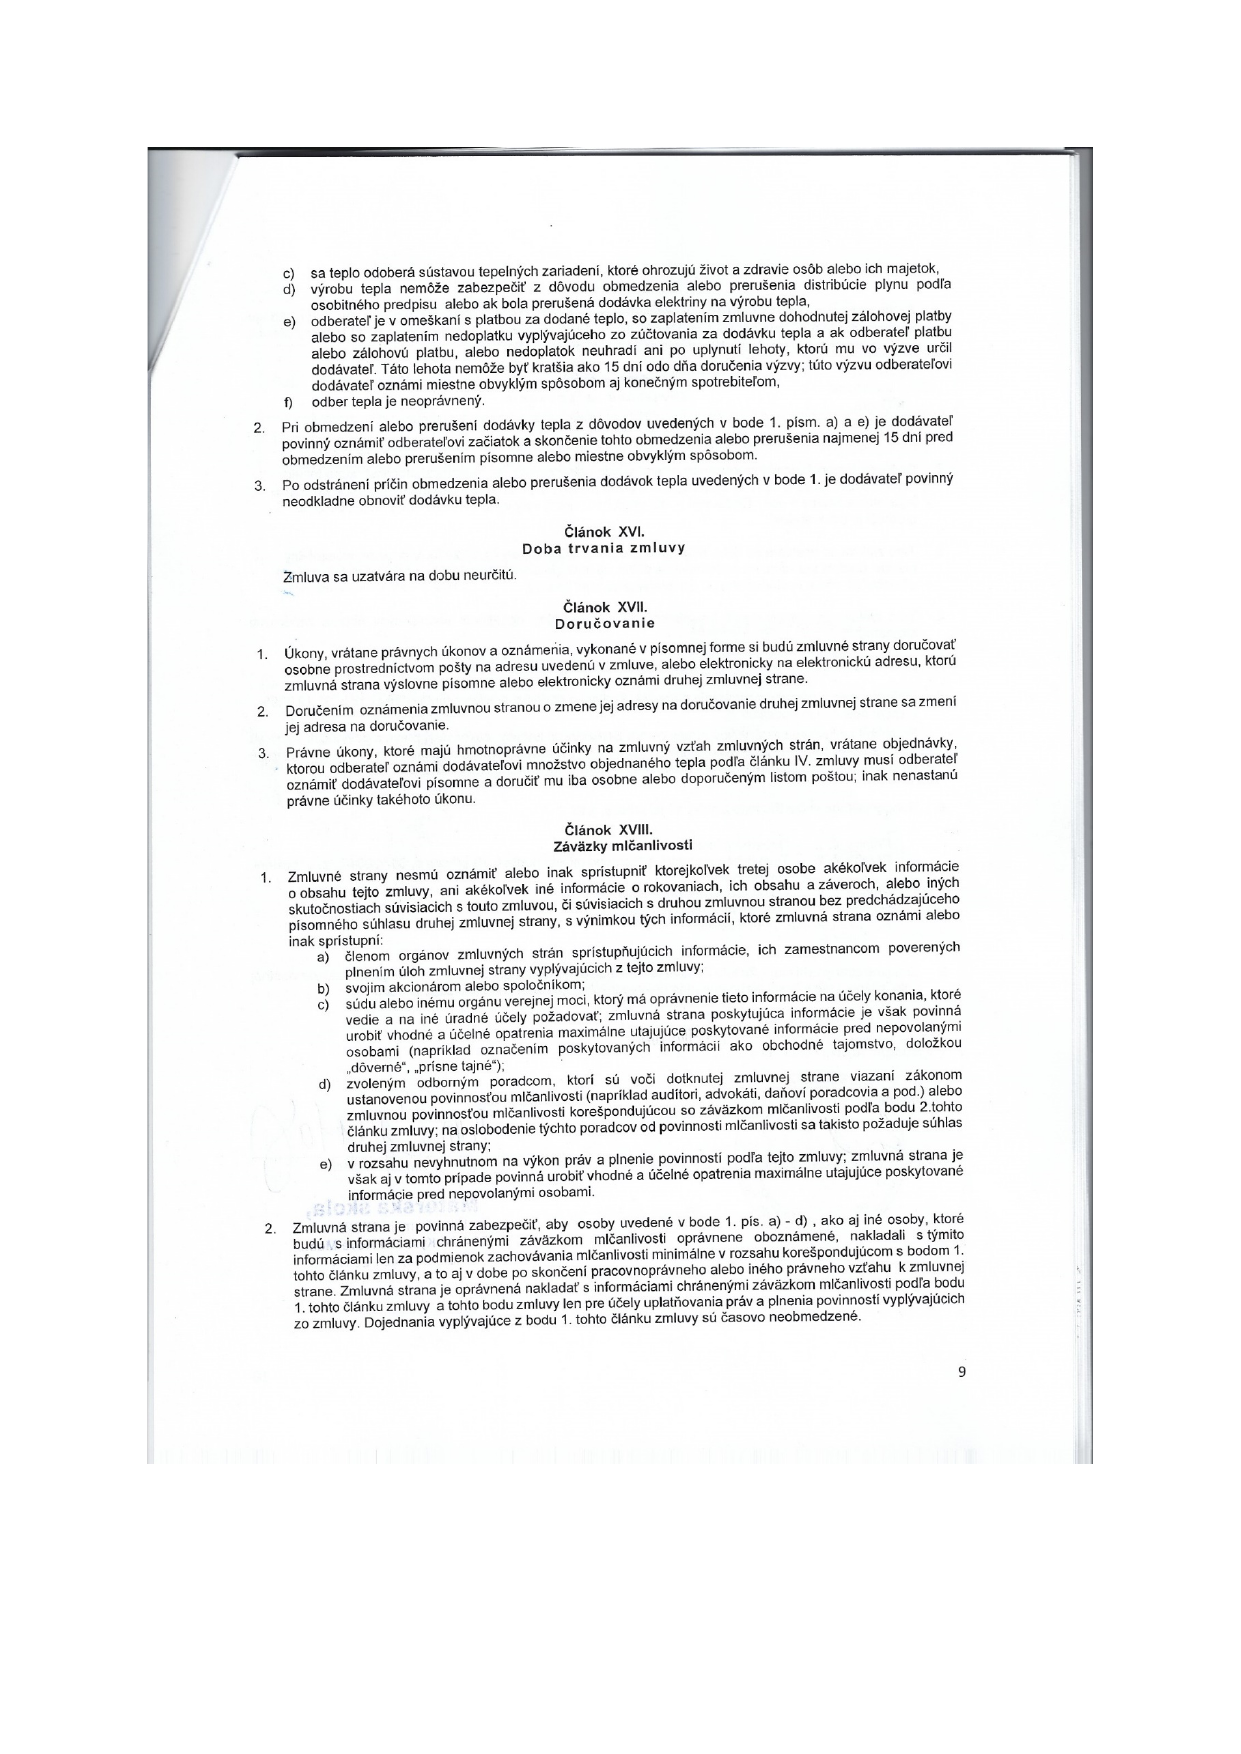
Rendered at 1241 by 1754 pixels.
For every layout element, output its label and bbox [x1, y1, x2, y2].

picture [147, 147, 1093, 1464]
